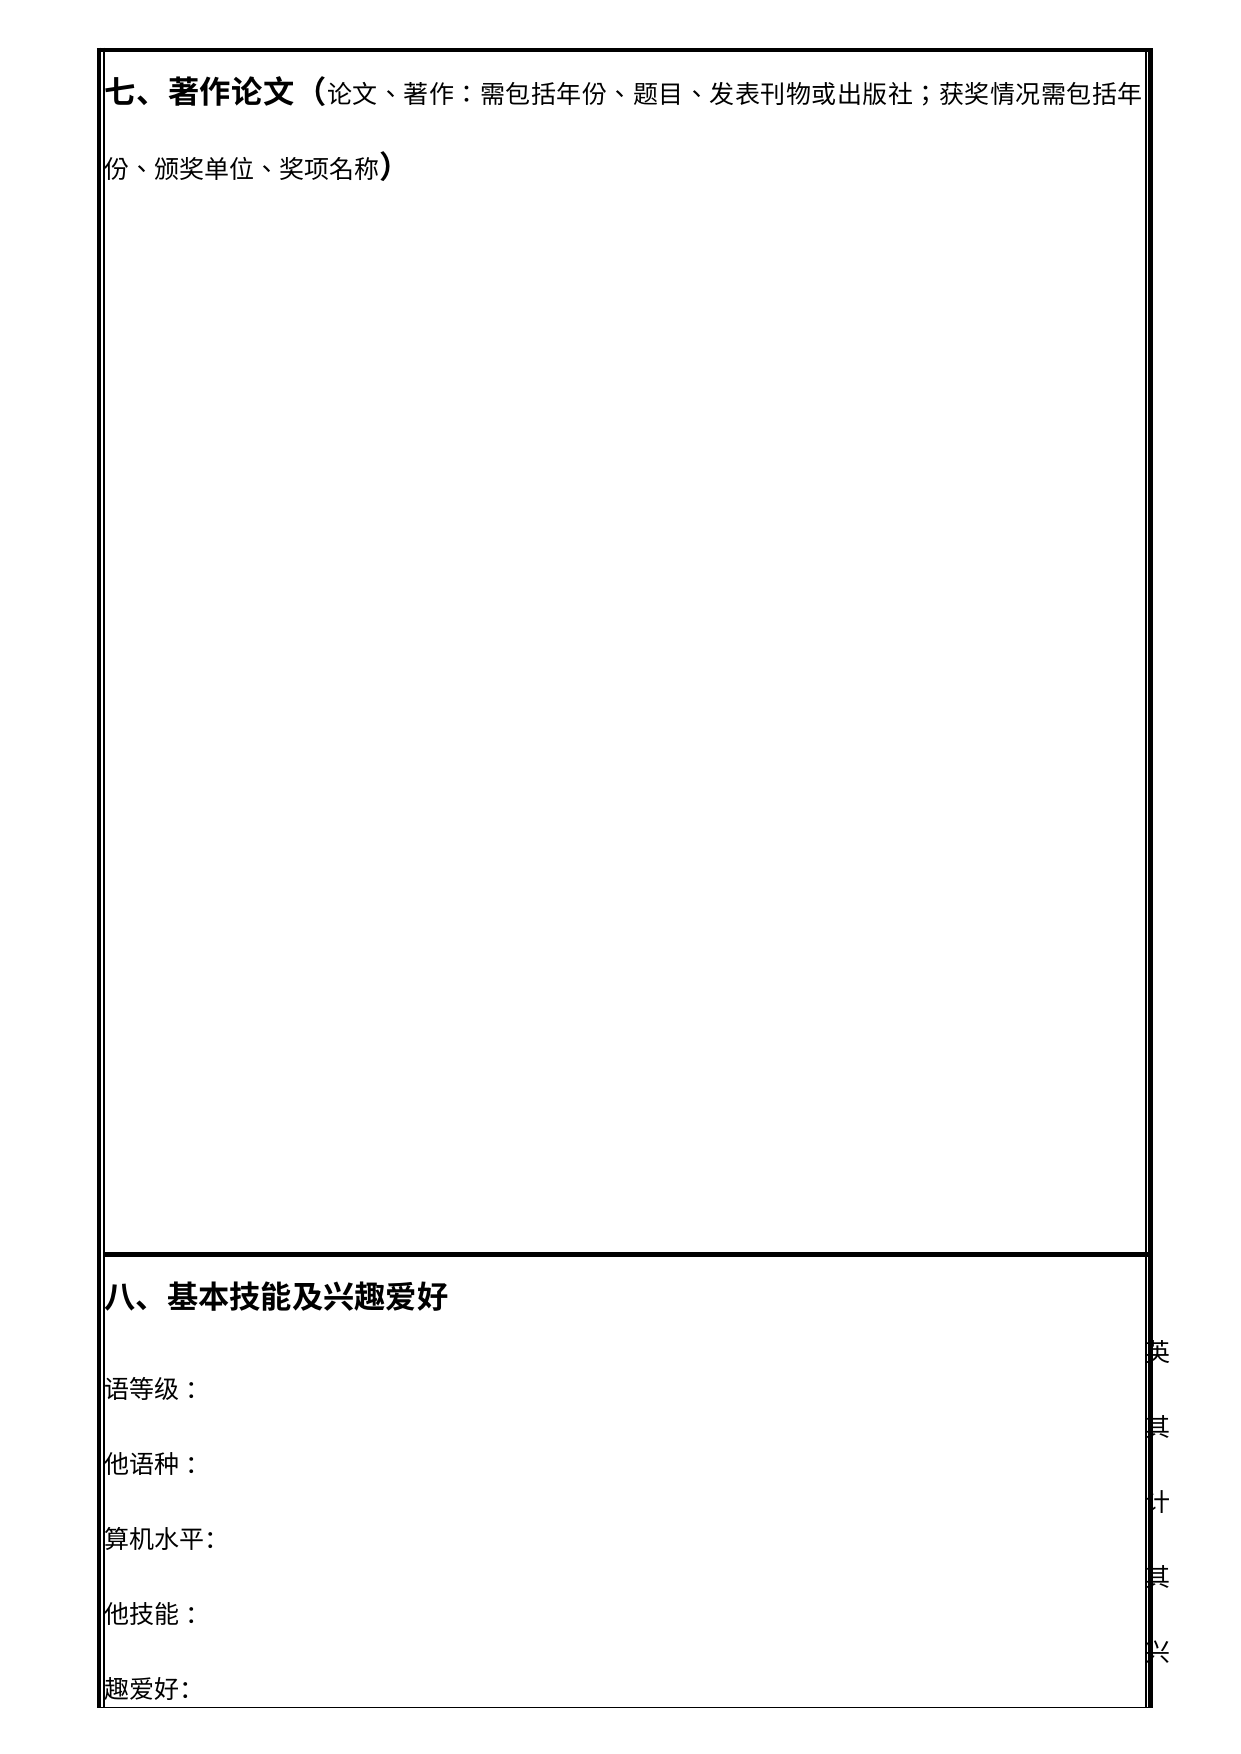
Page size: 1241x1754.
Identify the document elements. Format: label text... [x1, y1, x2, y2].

table_cell 八、基本技能及兴趣爱好 英语等级 ： 其他语种 ： 计算机水平： 其他技能 ： 兴趣爱好： [105, 1257, 1145, 1707]
table_cell 七、著作论文（论文、著作：需包括年份、题目、发表刊物或出版社；获奖情况需包括年份、颁奖单位、奖项名称） [105, 52, 1145, 1252]
